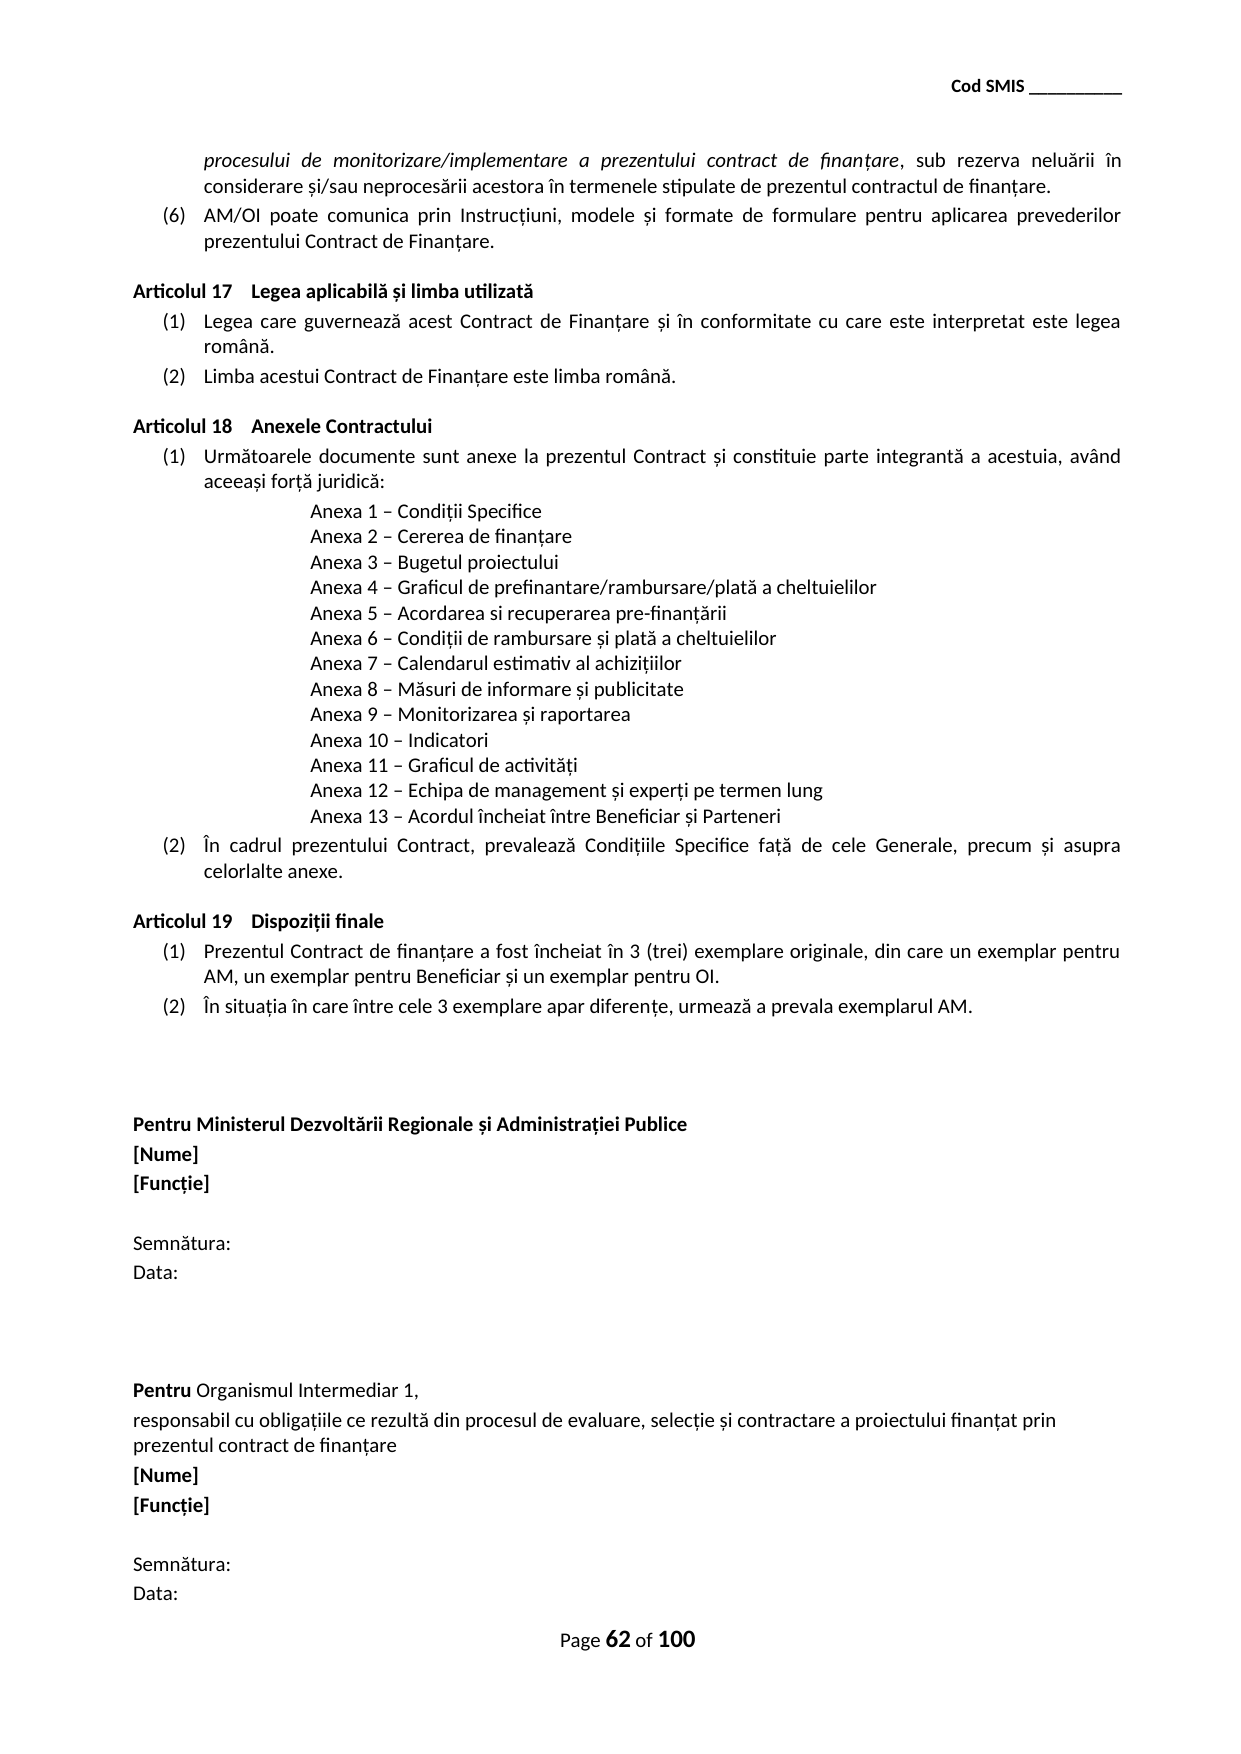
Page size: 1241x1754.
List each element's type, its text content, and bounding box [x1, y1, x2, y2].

text Prezentul Contract de finanțare a fost încheiat în 3 (trei) exemplare originale, din care un exemplar pentru AM, un exemplar pentru Beneficiar și un exemplar pentru OI. [162, 938, 1122, 989]
text Următoarele documente sunt anexe la prezentul Contract și constituie parte integrantă a acestuia, având aceeaşi forţă juridică: [162, 443, 1122, 494]
list Anexa 5 – Acordarea si recuperarea pre-finanțării [251, 600, 1122, 625]
text [Nume] [133, 1141, 1122, 1166]
text Limba acestui Contract de Finanțare este limba română. [162, 363, 1122, 388]
text [Funcție] [133, 1171, 1122, 1196]
text [Funcție] [133, 1492, 1122, 1517]
list Anexa 9 – Monitorizarea și raportarea [251, 701, 1122, 727]
list Anexa 12 – Echipa de management și experți pe termen lung [251, 778, 1122, 803]
list Anexa 1 – Condiții Specifice [251, 498, 1122, 523]
list Anexa 2 – Cererea de finanțare [251, 523, 1122, 549]
text Legea care guvernează acest Contract de Finanțare şi în conformitate cu care este interpretat este legea română. [162, 308, 1122, 359]
text Legea aplicabilă și limba utilizată [133, 278, 1122, 304]
list Anexa 6 – Condiții de rambursare și plată a cheltuielilor [251, 625, 1122, 651]
text Data: [133, 1581, 1122, 1606]
list Anexa 3 – Bugetul proiectului [251, 549, 1122, 574]
text Pentru Ministerul Dezvoltării Regionale şi Administrației Publice [133, 1111, 1122, 1137]
list Anexa 8 – Măsuri de informare și publicitate [251, 676, 1122, 701]
text Data: [133, 1259, 1122, 1285]
list Anexa 7 – Calendarul estimativ al achizițiilor [251, 651, 1122, 676]
text AM/OI poate comunica prin Instrucţiuni, modele și formate de formulare pentru aplicarea prevederilor prezentului Contract de Finanţare. [162, 203, 1122, 253]
text Anexele Contractului [133, 413, 1122, 439]
text Semnătura: [133, 1551, 1122, 1576]
text Dispoziții finale [133, 908, 1122, 934]
text În situaţia în care între cele 3 exemplare apar diferenţe, urmează a prevala exemplarul AM. [162, 993, 1122, 1018]
text În cadrul prezentului Contract, prevalează Condițiile Specifice față de cele Generale, precum și asupra celorlalte anexe. [162, 833, 1122, 883]
text Pentru Organismul Intermediar 1, [133, 1378, 1122, 1403]
text Semnătura: [133, 1230, 1122, 1255]
text [Nume] [133, 1462, 1122, 1488]
list Anexa 13 – Acordul încheiat între Beneficiar și Parteneri [251, 803, 1122, 828]
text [162, 148, 1122, 198]
list Anexa 11 – Graficul de activități [251, 752, 1122, 778]
text responsabil cu obligațiile ce rezultă din procesul de evaluare, selecție și contractare a proiectului finanțat prin prezentul contract de finanțare [133, 1407, 1122, 1458]
list Anexa 4 – Graficul de prefinantare/rambursare/plată a cheltuielilor [251, 574, 1122, 600]
list Anexa 10 – Indicatori [251, 727, 1122, 752]
